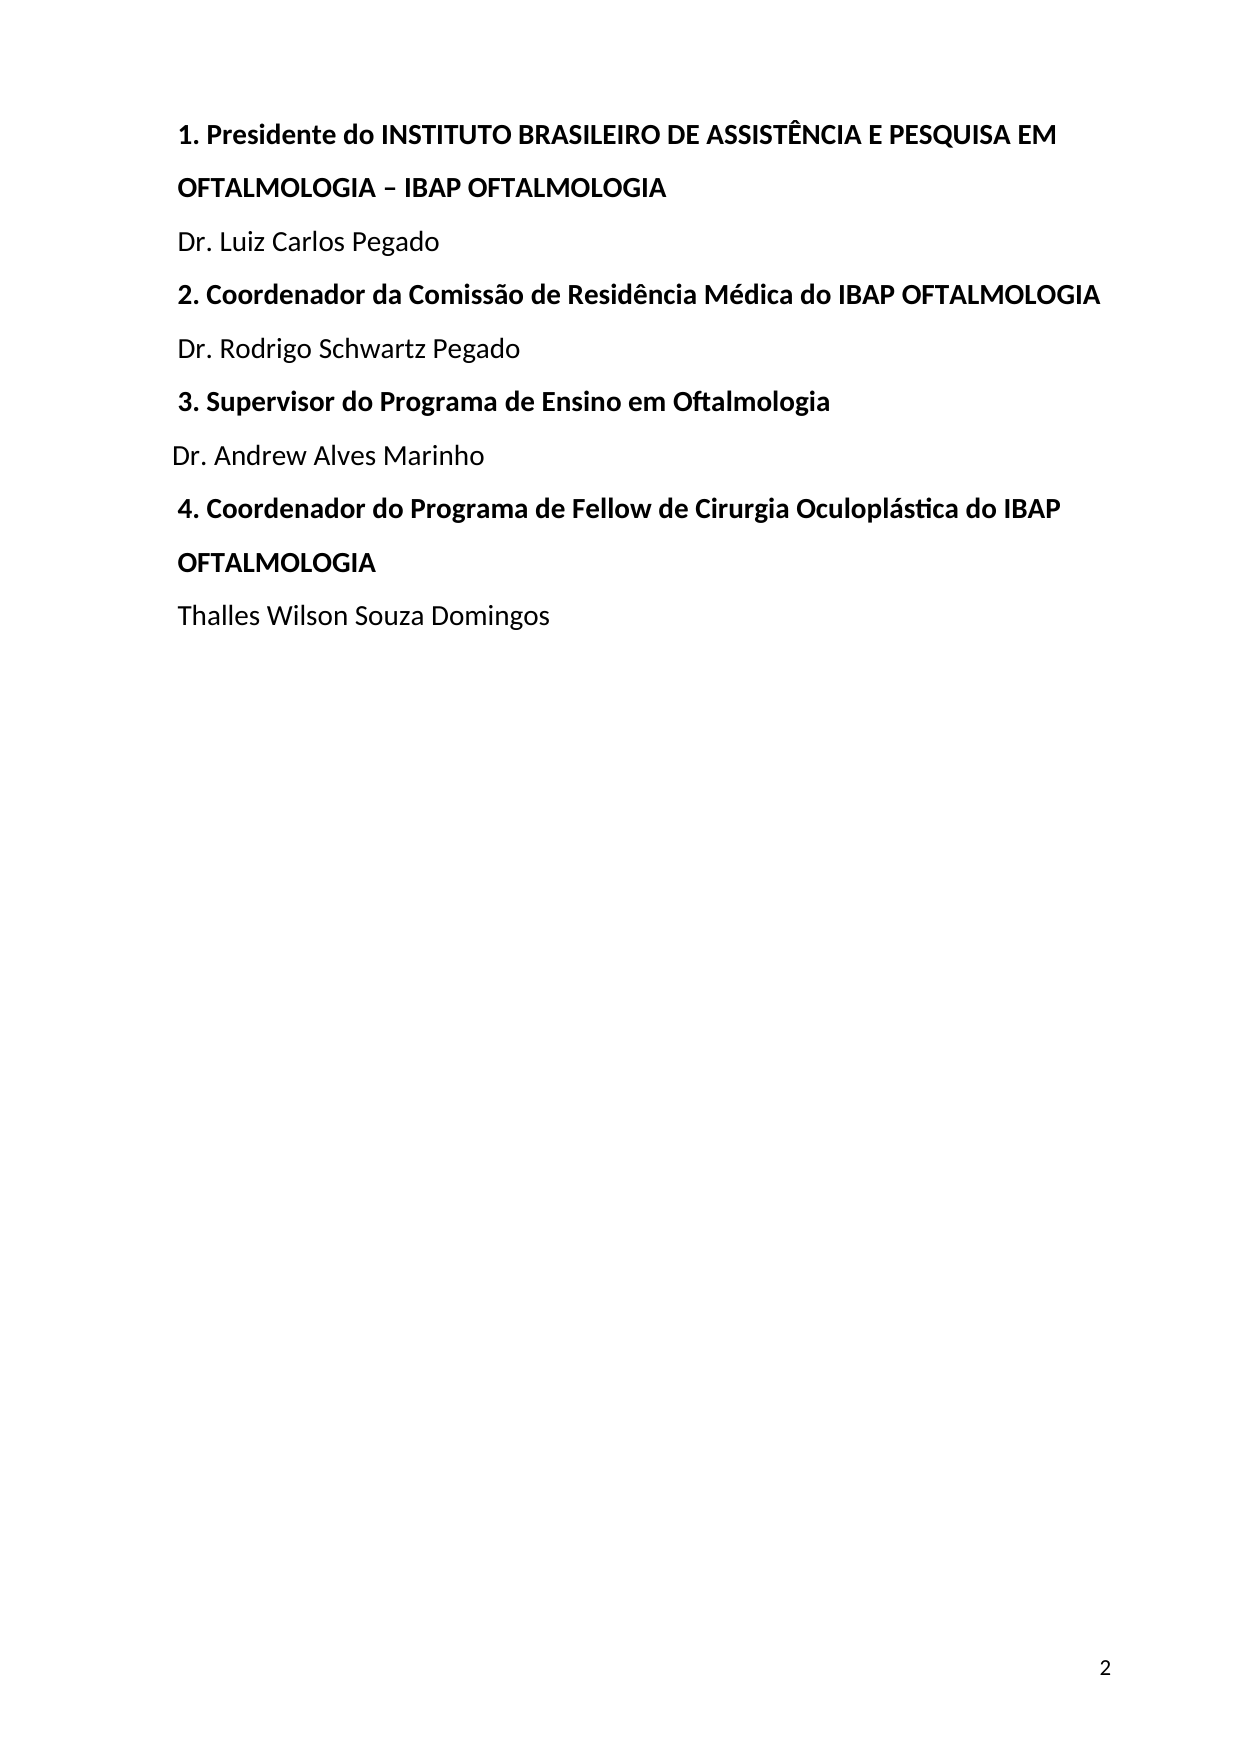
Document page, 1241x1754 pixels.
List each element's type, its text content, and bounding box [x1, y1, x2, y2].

text Dr. Andrew Alves Marinho [77, 437, 1138, 472]
subtitle Coordenador do Programa de Fellow de Cirurgia Oculoplástica do IBAP OFTALMOLOGIA [177, 490, 1076, 579]
subtitle Supervisor do Programa de Ensino em Oftalmologia [177, 383, 1138, 419]
text Dr. Rodrigo Schwartz Pegado [177, 330, 1138, 366]
text Dr. Luiz Carlos Pegado [177, 223, 1138, 259]
subtitle Coordenador da Comissão de Residência Médica do IBAP OFTALMOLOGIA [177, 276, 1138, 312]
text Thalles Wilson Souza Domingos [152, 597, 1138, 633]
subtitle Presidente do INSTITUTO BRASILEIRO DE ASSISTÊNCIA E PESQUISA EM OFTALMOLOGIA – IBAP OFTALMOLOGIA [177, 116, 1058, 205]
